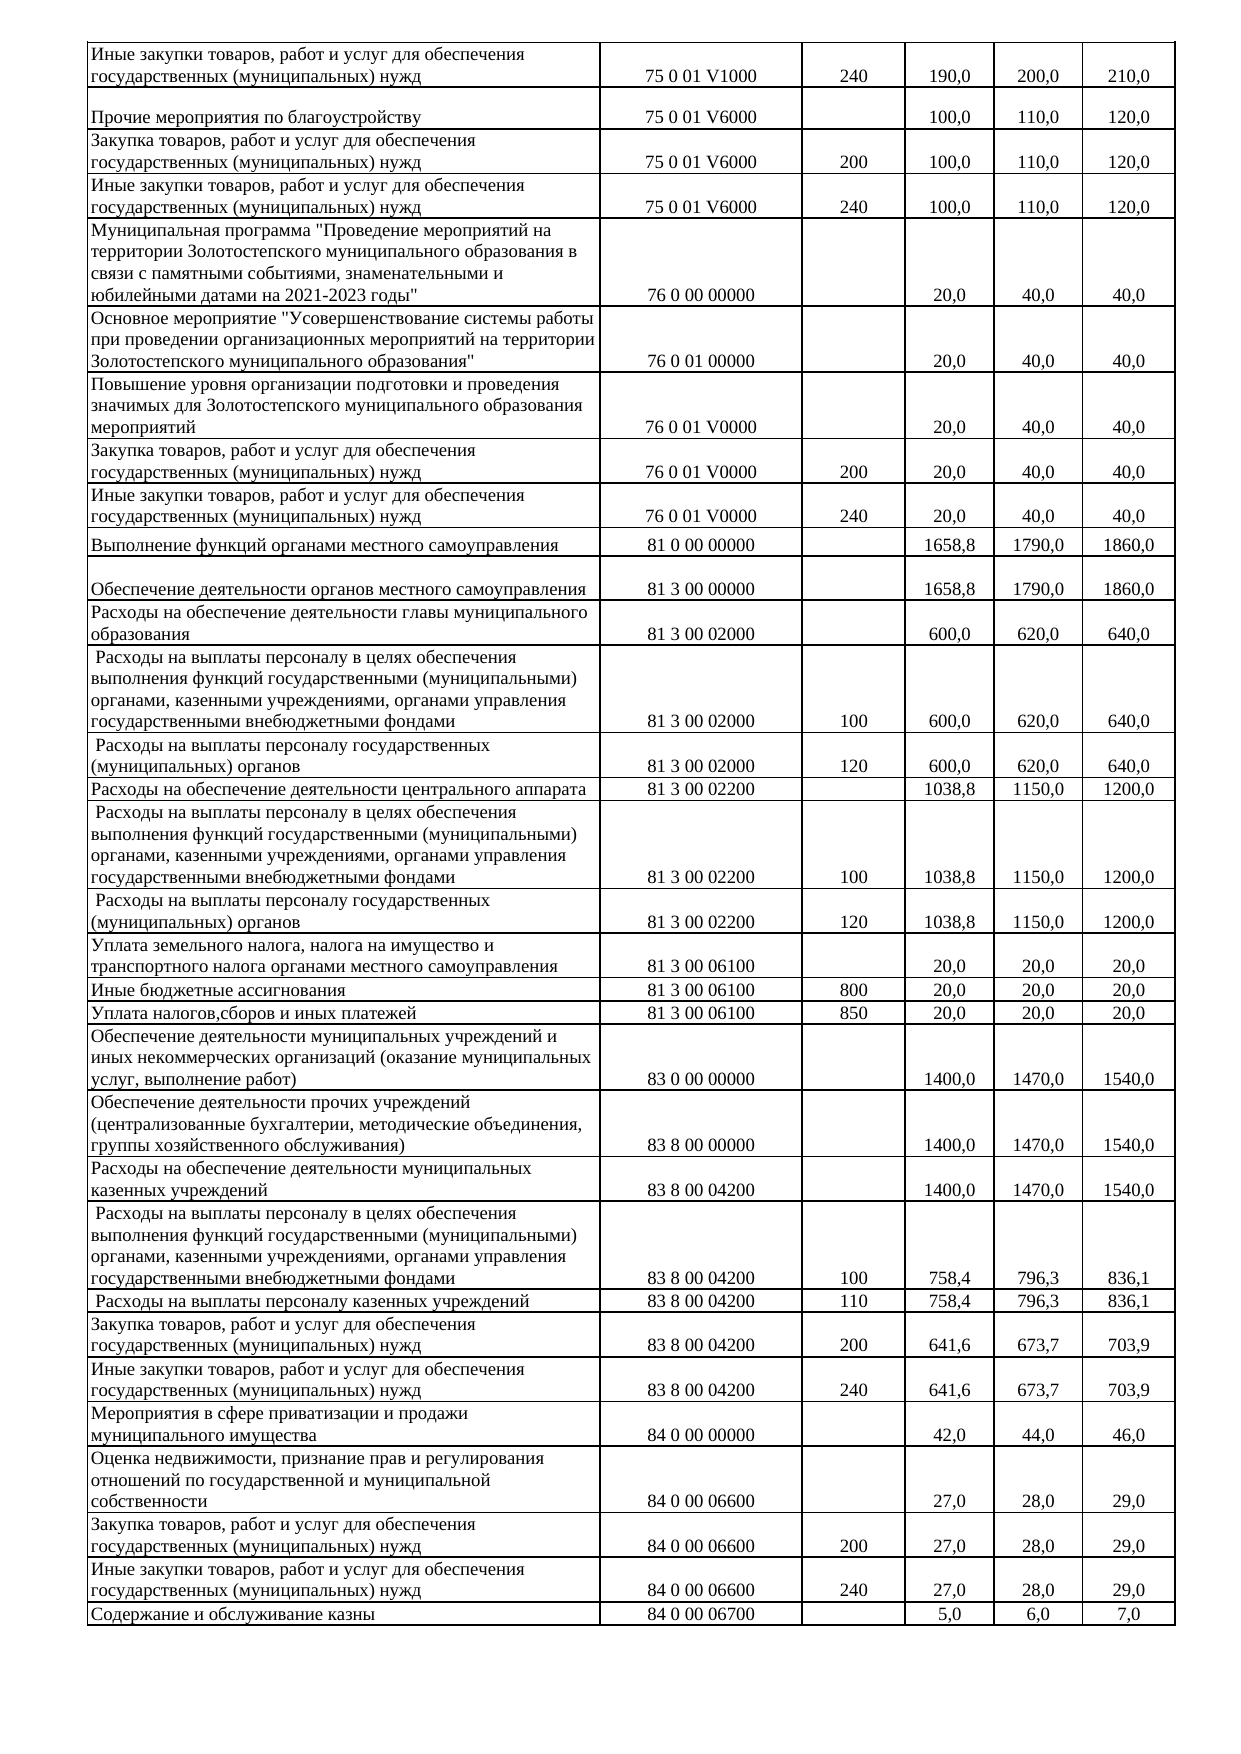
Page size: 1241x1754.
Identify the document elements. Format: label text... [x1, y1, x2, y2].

table_cell 240 [803, 43, 904, 86]
table_cell 100,0 [906, 88, 993, 128]
table_cell 20,0 [906, 307, 993, 371]
table_cell 100 [803, 801, 904, 887]
table_cell 100,0 [906, 174, 993, 217]
table_cell 40,0 [1083, 484, 1174, 527]
table_cell 120,0 [1083, 130, 1174, 172]
table_cell 100 [803, 646, 904, 732]
table_cell 20,0 [906, 934, 993, 977]
table_cell 84 0 00 06600 [601, 1513, 801, 1556]
table_cell 20,0 [995, 1002, 1082, 1023]
table_cell 75 0 01 V6000 [601, 130, 801, 172]
table_cell 1470,0 [995, 1157, 1082, 1200]
table_cell 20,0 [906, 1002, 993, 1023]
table_cell Расходы на выплаты персоналу в целях обеспечения выполнения функций государственными (муниципальными) органами, казенными учреждениями, органами управления государственными внебюджетными фондами [88, 646, 599, 732]
table_cell Повышение уровня организации подготовки и проведения значимых для Золотостепского муниципального образования мероприятий [88, 373, 599, 437]
table_cell 1860,0 [1083, 528, 1174, 555]
table_cell 1540,0 [1083, 1157, 1174, 1200]
table_cell 641,6 [906, 1358, 993, 1401]
table_cell 240 [803, 1558, 904, 1601]
table_cell 81 3 00 06100 [601, 934, 801, 977]
table_cell Закупка товаров, работ и услуг для обеспечения государственных (муниципальных) нужд [88, 1313, 599, 1356]
table_cell 850 [803, 1002, 904, 1023]
table_cell 110,0 [995, 88, 1082, 128]
table_cell Иные закупки товаров, работ и услуг для обеспечения государственных (муниципальных) нужд [88, 174, 599, 217]
table_cell 83 8 00 04200 [601, 1290, 801, 1311]
table_cell 75 0 01 V6000 [601, 88, 801, 128]
table_cell 200 [803, 1513, 904, 1556]
table_cell 758,4 [906, 1290, 993, 1311]
table_cell 83 8 00 04200 [601, 1202, 801, 1288]
table_cell 28,0 [995, 1513, 1082, 1556]
table_cell 42,0 [906, 1402, 993, 1445]
table_cell 1150,0 [995, 778, 1082, 800]
table_cell 240 [803, 484, 904, 527]
table_cell 40,0 [995, 219, 1082, 305]
table_cell Оценка недвижимости, признание прав и регулирования отношений по государственной и муниципальной собственности [88, 1447, 599, 1512]
table_cell 1038,8 [906, 889, 993, 932]
table_cell 46,0 [1083, 1402, 1174, 1445]
table_cell 40,0 [995, 373, 1082, 437]
table_cell 620,0 [995, 601, 1082, 644]
table_cell 1470,0 [995, 1025, 1082, 1089]
table_cell 758,4 [906, 1202, 993, 1288]
table_cell 620,0 [995, 733, 1082, 777]
table_cell 20,0 [1083, 934, 1174, 977]
table_cell 1658,8 [906, 528, 993, 555]
table_cell 200 [803, 130, 904, 172]
table_cell 40,0 [995, 439, 1082, 482]
table_cell 1540,0 [1083, 1025, 1174, 1089]
table_cell 76 0 01 V0000 [601, 439, 801, 482]
table_cell Прочие мероприятия по благоустройству [88, 88, 599, 128]
table_cell Муниципальная программа "Проведение мероприятий на территории Золотостепского муниципального образования в связи с памятными событиями, знаменательными и юбилейными датами на 2021-2023 годы" [88, 219, 599, 305]
table_cell 120,0 [1083, 174, 1174, 217]
table_cell 100 [803, 1202, 904, 1288]
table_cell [88, 130, 599, 172]
table_cell 76 0 01 00000 [601, 307, 801, 371]
table_cell [803, 528, 904, 555]
table_cell 200 [803, 1313, 904, 1356]
table_cell 81 3 00 06100 [601, 1002, 801, 1023]
table_cell 20,0 [906, 439, 993, 482]
table_cell 20,0 [906, 484, 993, 527]
table_cell Обеспечение деятельности муниципальных учреждений и иных некоммерческих организаций (оказание муниципальных услуг, выполнение работ) [88, 1025, 599, 1089]
table_cell Мероприятия в сфере приватизации и продажи муниципального имущества [88, 1402, 599, 1445]
table_cell 120,0 [1083, 88, 1174, 128]
table_cell 836,1 [1083, 1202, 1174, 1288]
table_cell [803, 1091, 904, 1156]
table_cell [803, 601, 904, 644]
table_cell Иные закупки товаров, работ и услуг для обеспечения государственных (муниципальных) нужд [88, 484, 599, 527]
table_cell 1540,0 [1083, 1091, 1174, 1156]
table_cell 190,0 [906, 43, 993, 86]
table_cell 76 0 01 V0000 [601, 373, 801, 437]
table_cell 81 3 00 02200 [601, 801, 801, 887]
table_cell Иные закупки товаров, работ и услуг для обеспечения государственных (муниципальных) нужд [88, 43, 599, 86]
table_cell 20,0 [995, 978, 1082, 1000]
table_cell Расходы на обеспечение деятельности муниципальных казенных учреждений [88, 1157, 599, 1200]
table_cell Расходы на выплаты персоналу государственных (муниципальных) органов [88, 733, 599, 777]
table_cell 81 3 00 02000 [601, 601, 801, 644]
table_cell 1150,0 [995, 801, 1082, 887]
table_cell 81 0 00 00000 [601, 528, 801, 555]
table_cell Расходы на выплаты персоналу казенных учреждений [88, 1290, 599, 1311]
table_cell 120 [803, 889, 904, 932]
table_cell 673,7 [995, 1313, 1082, 1356]
table_cell 640,0 [1083, 601, 1174, 644]
table_cell [803, 557, 904, 599]
table_cell 27,0 [906, 1447, 993, 1512]
table_cell Расходы на выплаты персоналу государственных (муниципальных) органов [88, 889, 599, 932]
table_cell 20,0 [1083, 1002, 1174, 1023]
table_cell Основное мероприятие "Усовершенствование системы работы при проведении организационных мероприятий на территории Золотостепского муниципального образования" [88, 307, 599, 371]
table_cell 29,0 [1083, 1558, 1174, 1601]
table_cell 1400,0 [906, 1091, 993, 1156]
table_cell 28,0 [995, 1558, 1082, 1601]
table_cell 110 [803, 1290, 904, 1311]
table_cell 110,0 [995, 130, 1082, 172]
table_cell 40,0 [1083, 307, 1174, 371]
table_cell 81 3 00 02200 [601, 778, 801, 800]
table_cell 40,0 [1083, 439, 1174, 482]
table_cell 83 0 00 00000 [601, 1025, 801, 1089]
table_cell 40,0 [995, 307, 1082, 371]
table_cell 600,0 [906, 733, 993, 777]
table_cell [803, 219, 904, 305]
table_cell Расходы на выплаты персоналу в целях обеспечения выполнения функций государственными (муниципальными) органами, казенными учреждениями, органами управления государственными внебюджетными фондами [88, 1202, 599, 1288]
table_cell 81 3 00 02000 [601, 733, 801, 777]
table_cell 641,6 [906, 1313, 993, 1356]
table_cell 100,0 [906, 130, 993, 172]
table_cell Закупка товаров, работ и услуг для обеспечения государственных (муниципальных) нужд [88, 439, 599, 482]
table_cell 84 0 00 06600 [601, 1558, 801, 1601]
table_cell 1038,8 [906, 778, 993, 800]
table_cell Иные бюджетные ассигнования [88, 978, 599, 1000]
table_cell 703,9 [1083, 1313, 1174, 1356]
table_cell 1790,0 [995, 557, 1082, 599]
table_cell 40,0 [1083, 219, 1174, 305]
table_cell 81 3 00 00000 [601, 557, 801, 599]
table_cell 81 3 00 06100 [601, 978, 801, 1000]
table_cell 600,0 [906, 646, 993, 732]
table_cell 1400,0 [906, 1025, 993, 1089]
table_cell 240 [803, 174, 904, 217]
table_cell 29,0 [1083, 1513, 1174, 1556]
table_cell 796,3 [995, 1202, 1082, 1288]
table_cell [803, 1447, 904, 1512]
table_cell 836,1 [1083, 1290, 1174, 1311]
table_cell 796,3 [995, 1290, 1082, 1311]
table_cell 84 0 00 00000 [601, 1402, 801, 1445]
table_cell 640,0 [1083, 646, 1174, 732]
table_cell Содержание и обслуживание казны [88, 1603, 599, 1624]
table_cell [803, 88, 904, 128]
table_cell [803, 307, 904, 371]
table_cell Уплата налогов,сборов и иных платежей [88, 1002, 599, 1023]
table_cell 20,0 [1083, 978, 1174, 1000]
table_cell Иные закупки товаров, работ и услуг для обеспечения государственных (муниципальных) нужд [88, 1358, 599, 1401]
table_cell 27,0 [906, 1558, 993, 1601]
table_cell Обеспечение деятельности прочих учреждений (централизованные бухгалтерии, методические объединения, группы хозяйственного обслуживания) [88, 1091, 599, 1156]
table_cell 81 3 00 02000 [601, 646, 801, 732]
table_cell [803, 1402, 904, 1445]
table_cell 200,0 [995, 43, 1082, 86]
table_cell 29,0 [1083, 1447, 1174, 1512]
table_cell 83 8 00 00000 [601, 1091, 801, 1156]
table_cell 1400,0 [906, 1157, 993, 1200]
table_cell 110,0 [995, 174, 1082, 217]
table_cell 1200,0 [1083, 801, 1174, 887]
table_cell 20,0 [906, 978, 993, 1000]
table_cell Расходы на обеспечение деятельности главы муниципального образования [88, 601, 599, 644]
table_cell 210,0 [1083, 43, 1174, 86]
table_cell 20,0 [906, 373, 993, 437]
table_cell 75 0 01 V6000 [601, 174, 801, 217]
table_cell Уплата земельного налога, налога на имущество и транспортного налога органами местного самоуправления [88, 934, 599, 977]
table_cell Расходы на выплаты персоналу в целях обеспечения выполнения функций государственными (муниципальными) органами, казенными учреждениями, органами управления государственными внебюджетными фондами [88, 801, 599, 887]
table_cell [803, 778, 904, 800]
table_cell 83 8 00 04200 [601, 1313, 801, 1356]
table_cell 200 [803, 439, 904, 482]
table_cell 600,0 [906, 601, 993, 644]
table_cell 1150,0 [995, 889, 1082, 932]
table_cell 20,0 [995, 934, 1082, 977]
table_cell 1200,0 [1083, 889, 1174, 932]
table_cell 1658,8 [906, 557, 993, 599]
table_cell 84 0 00 06600 [601, 1447, 801, 1512]
table_cell 76 0 00 00000 [601, 219, 801, 305]
table_cell 800 [803, 978, 904, 1000]
table_cell 7,0 [1083, 1603, 1174, 1624]
table_cell 75 0 01 V1000 [601, 43, 801, 86]
table_cell 81 3 00 02200 [601, 889, 801, 932]
table_cell [803, 934, 904, 977]
table_cell 240 [803, 1358, 904, 1401]
table_cell 1200,0 [1083, 778, 1174, 800]
table_cell 703,9 [1083, 1358, 1174, 1401]
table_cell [88, 1558, 599, 1601]
table_cell 640,0 [1083, 733, 1174, 777]
table_cell 20,0 [906, 219, 993, 305]
table_cell Закупка товаров, работ и услуг для обеспечения государственных (муниципальных) нужд [88, 1513, 599, 1556]
table_cell 83 8 00 04200 [601, 1157, 801, 1200]
table_cell 1038,8 [906, 801, 993, 887]
table_cell 76 0 01 V0000 [601, 484, 801, 527]
table_cell 5,0 [906, 1603, 993, 1624]
table_cell Выполнение функций органами местного самоуправления [88, 528, 599, 555]
table_cell 84 0 00 06700 [601, 1603, 801, 1624]
table_cell 28,0 [995, 1447, 1082, 1512]
table_cell 40,0 [1083, 373, 1174, 437]
table_cell 673,7 [995, 1358, 1082, 1401]
table_cell 1860,0 [1083, 557, 1174, 599]
table_cell [803, 1603, 904, 1624]
table_cell 620,0 [995, 646, 1082, 732]
table_cell 44,0 [995, 1402, 1082, 1445]
table_cell [803, 1157, 904, 1200]
table_cell 1790,0 [995, 528, 1082, 555]
table_cell [803, 1025, 904, 1089]
table_cell 6,0 [995, 1603, 1082, 1624]
table_cell Обеспечение деятельности органов местного самоуправления [88, 557, 599, 599]
table_cell [803, 373, 904, 437]
table_cell Расходы на обеспечение деятельности центрального аппарата [88, 778, 599, 800]
table_cell 120 [803, 733, 904, 777]
table_cell 83 8 00 04200 [601, 1358, 801, 1401]
table_cell 27,0 [906, 1513, 993, 1556]
table_cell 1470,0 [995, 1091, 1082, 1156]
table_cell 40,0 [995, 484, 1082, 527]
